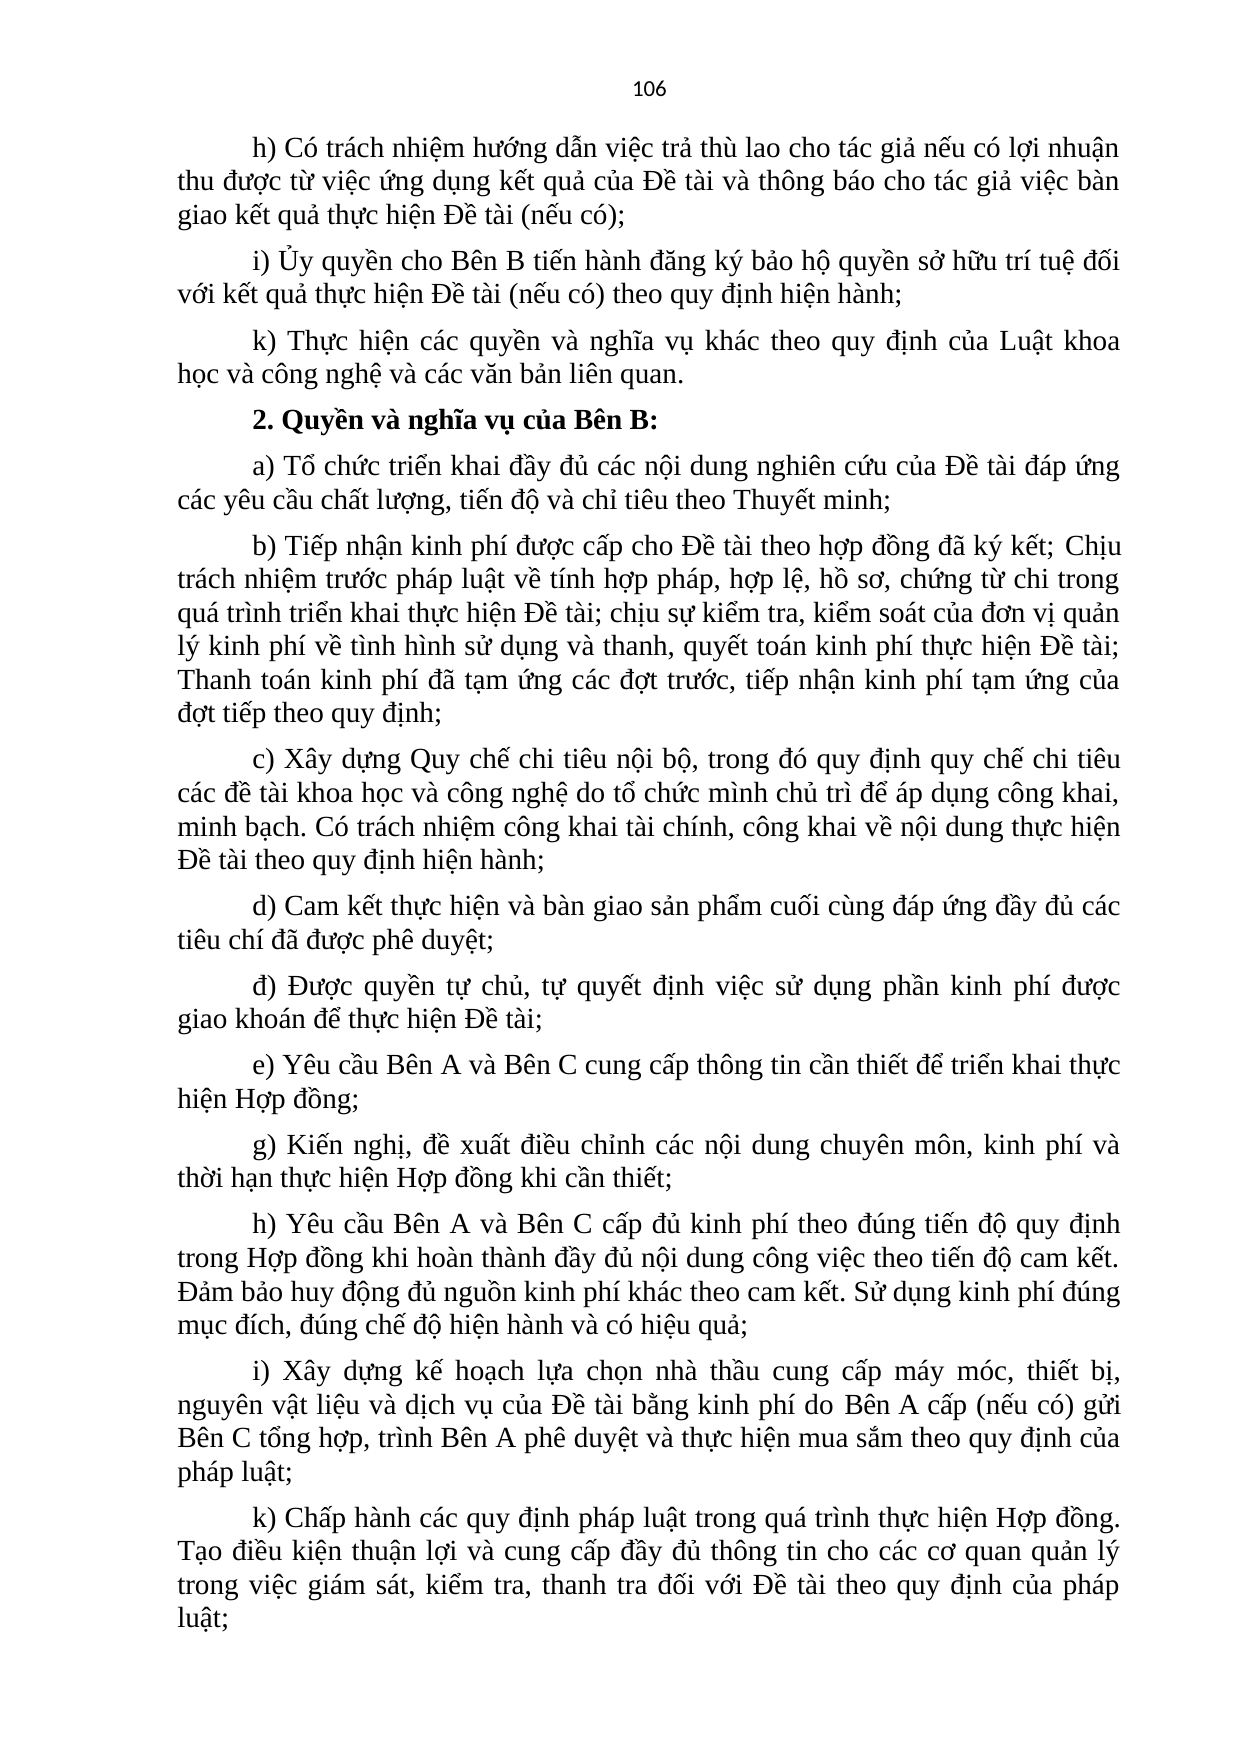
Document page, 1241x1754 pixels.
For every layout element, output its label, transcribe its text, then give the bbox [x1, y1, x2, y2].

text i) Ủy quyền cho Bên B tiến hành đăng ký bảo hộ quyền sở hữu trí tuệ đối với kết quả thực hiện Đề tài (nếu có) theo quy định hiện hành; [177, 243, 1122, 310]
text d) Cam kết thực hiện và bàn giao sản phẩm cuối cùng đáp ứng đầy đủ các tiêu chí đã được phê duyệt; [177, 888, 1122, 955]
text i) Xây dựng kế hoạch lựa chọn nhà thầu cung cấp máy móc, thiết bị, nguyên vật liệu và dịch vụ của Đề tài bằng kinh phí do Bên A cấp (nếu có) gửi Bên C tổng hợp, trình Bên A phê duyệt và thực hiện mua sắm theo quy định của pháp luật; [177, 1353, 1122, 1487]
text a) Tổ chức triển khai đầy đủ các nội dung nghiên cứu của Đề tài đáp ứng các yêu cầu chất lượng, tiến độ và chỉ tiêu theo Thuyết minh; [177, 448, 1122, 515]
text h) Có trách nhiệm hướng dẫn việc trả thù lao cho tác giả nếu có lợi nhuận thu được từ việc ứng dụng kết quả của Đề tài và thông báo cho tác giả việc bàn giao kết quả thực hiện Đề tài (nếu có); [177, 130, 1122, 231]
text 2. Quyền và nghĩa vụ của Bên B: [177, 402, 1122, 436]
text k) Chấp hành các quy định pháp luật trong quá trình thực hiện Hợp đồng. Tạo điều kiện thuận lợi và cung cấp đầy đủ thông tin cho các cơ quan quản lý trong việc giám sát, kiểm tra, thanh tra đối với Đề tài theo quy định của pháp luật; [177, 1500, 1122, 1634]
text e) Yêu cầu Bên A và Bên C cung cấp thông tin cần thiết để triển khai thực hiện Hợp đồng; [177, 1047, 1122, 1114]
text b) Tiếp nhận kinh phí được cấp cho Đề tài theo hợp đồng đã ký kết; Chịu trách nhiệm trước pháp luật về tính hợp pháp, hợp lệ, hồ sơ, chứng từ chi trong quá trình triển khai thực hiện Đề tài; chịu sự kiểm tra, kiểm soát của đơn vị quản lý kinh phí về tình hình sử dụng và thanh, quyết toán kinh phí thực hiện Đề tài; Thanh toán kinh phí đã tạm ứng các đợt trước, tiếp nhận kinh phí tạm ứng của đợt tiếp theo quy định; [177, 528, 1122, 729]
text k) Thực hiện các quyền và nghĩa vụ khác theo quy định của Luật khoa học và công nghệ và các văn bản liên quan. [177, 323, 1122, 390]
text g) Kiến nghị, đề xuất điều chỉnh các nội dung chuyên môn, kinh phí và thời hạn thực hiện Hợp đồng khi cần thiết; [177, 1127, 1122, 1194]
text c) Xây dựng Quy chế chi tiêu nội bộ, trong đó quy định quy chế chi tiêu các đề tài khoa học và công nghệ do tổ chức mình chủ trì để áp dụng công khai, minh bạch. Có trách nhiệm công khai tài chính, công khai về nội dung thực hiện Đề tài theo quy định hiện hành; [177, 742, 1122, 876]
text h) Yêu cầu Bên A và Bên C cấp đủ kinh phí theo đúng tiến độ quy định trong Hợp đồng khi hoàn thành đầy đủ nội dung công việc theo tiến độ cam kết. Đảm bảo huy động đủ nguồn kinh phí khác theo cam kết. Sử dụng kinh phí đúng mục đích, đúng chế độ hiện hành và có hiệu quả; [177, 1207, 1122, 1341]
text đ) Được quyền tự chủ, tự quyết định việc sử dụng phần kinh phí được giao khoán để thực hiện Đề tài; [177, 968, 1122, 1035]
